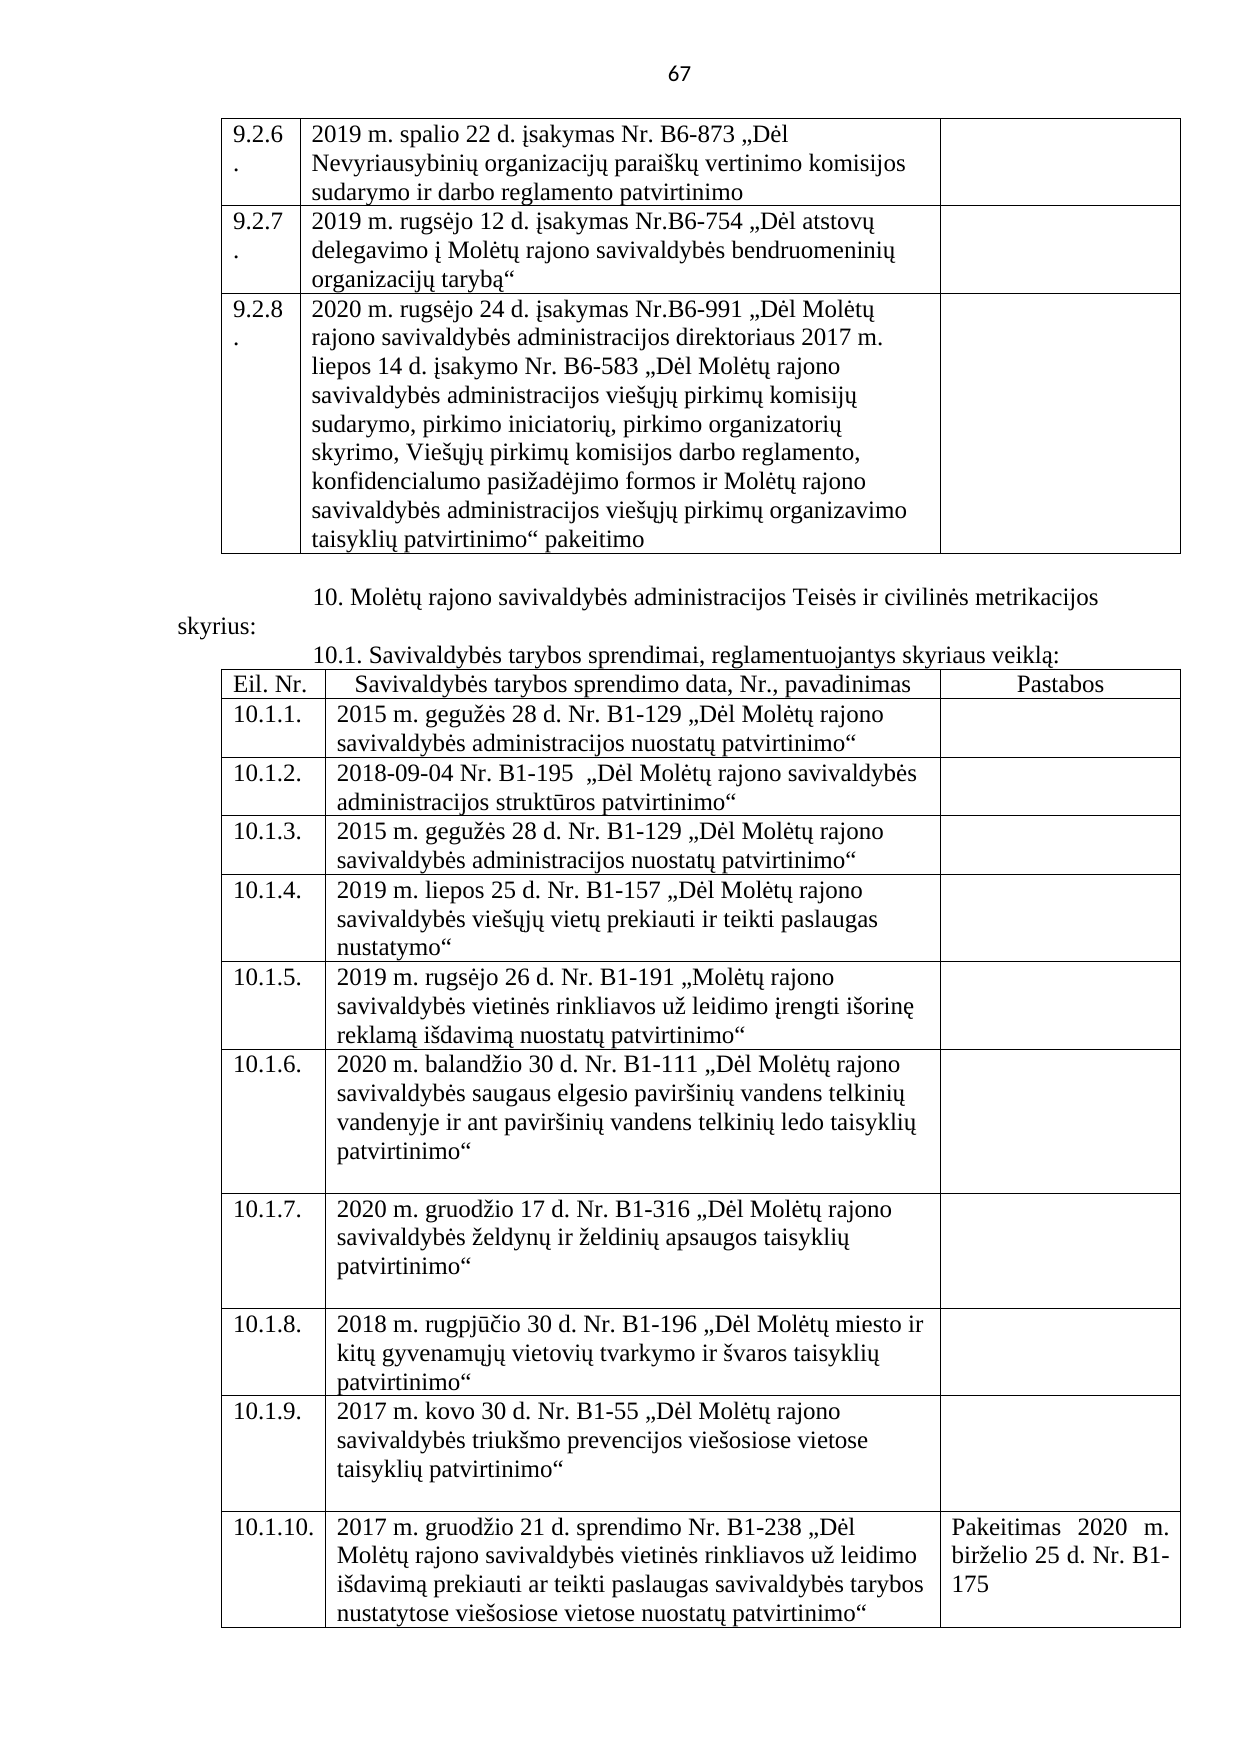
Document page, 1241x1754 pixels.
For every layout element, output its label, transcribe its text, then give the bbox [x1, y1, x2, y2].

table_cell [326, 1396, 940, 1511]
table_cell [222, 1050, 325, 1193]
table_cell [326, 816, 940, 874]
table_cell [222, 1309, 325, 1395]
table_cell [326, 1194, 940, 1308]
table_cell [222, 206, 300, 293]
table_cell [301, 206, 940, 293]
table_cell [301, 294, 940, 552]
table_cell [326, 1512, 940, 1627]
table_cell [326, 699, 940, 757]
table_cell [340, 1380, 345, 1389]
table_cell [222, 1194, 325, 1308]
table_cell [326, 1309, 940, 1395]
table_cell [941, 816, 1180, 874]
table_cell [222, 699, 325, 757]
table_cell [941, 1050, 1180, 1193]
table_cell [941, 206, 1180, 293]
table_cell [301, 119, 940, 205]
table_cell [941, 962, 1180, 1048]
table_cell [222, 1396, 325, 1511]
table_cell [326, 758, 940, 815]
text 10.1. Savivaldybės tarybos sprendimai, reglamentuojantys skyriaus veiklą: [177, 640, 1181, 668]
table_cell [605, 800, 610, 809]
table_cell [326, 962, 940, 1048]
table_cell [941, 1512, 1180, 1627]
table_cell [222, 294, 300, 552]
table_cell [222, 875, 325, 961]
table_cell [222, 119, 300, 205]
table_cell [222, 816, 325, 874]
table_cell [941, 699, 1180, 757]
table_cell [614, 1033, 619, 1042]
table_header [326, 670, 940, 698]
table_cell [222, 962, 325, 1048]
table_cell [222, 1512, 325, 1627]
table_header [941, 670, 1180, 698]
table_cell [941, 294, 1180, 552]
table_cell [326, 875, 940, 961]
text 10. Molėtų rajono savivaldybės administracijos Teisės ir civilinės metrikacijos skyrius: [177, 582, 1181, 640]
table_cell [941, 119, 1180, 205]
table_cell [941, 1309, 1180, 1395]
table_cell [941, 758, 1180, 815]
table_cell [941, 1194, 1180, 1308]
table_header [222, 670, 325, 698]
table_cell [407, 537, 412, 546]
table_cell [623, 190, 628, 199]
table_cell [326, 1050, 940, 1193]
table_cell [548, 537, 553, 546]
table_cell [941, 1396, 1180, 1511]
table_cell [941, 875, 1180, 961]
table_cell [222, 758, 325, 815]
